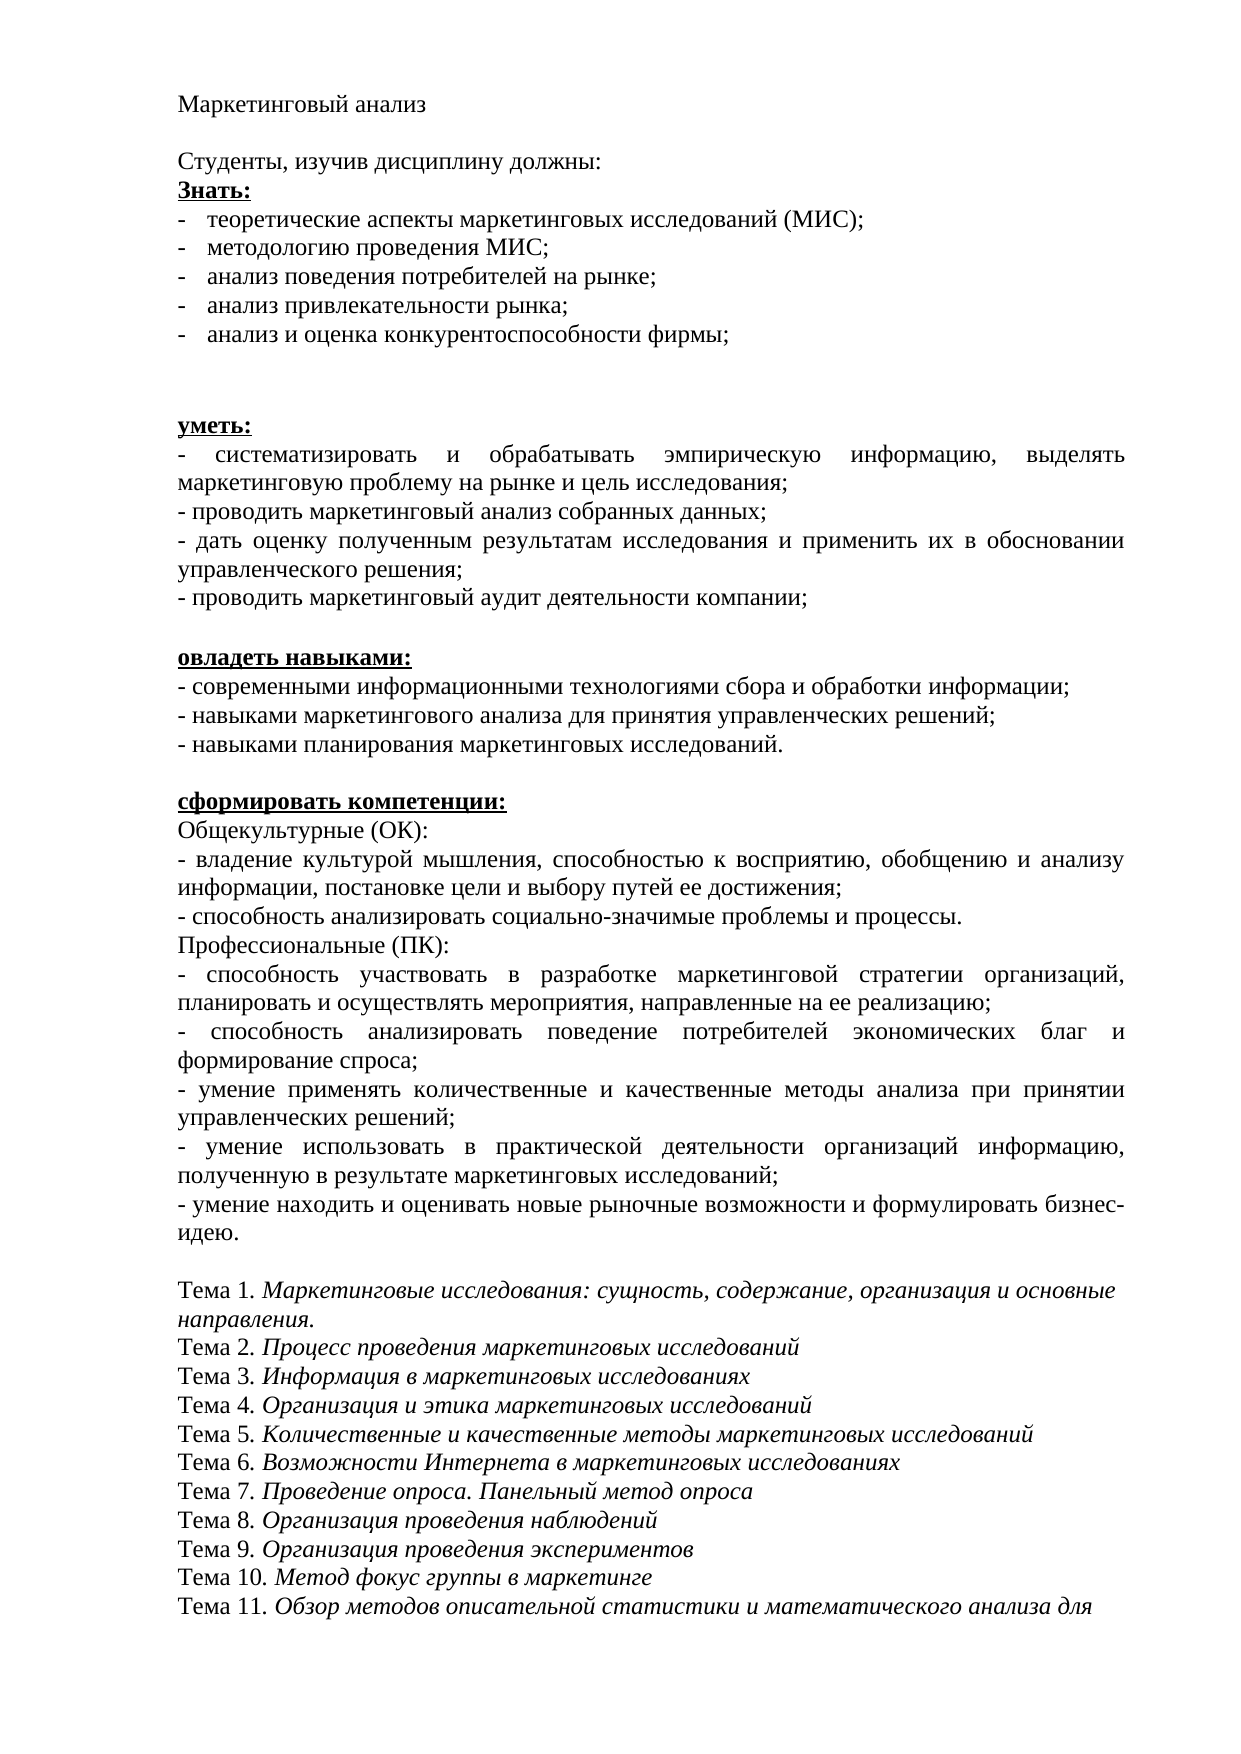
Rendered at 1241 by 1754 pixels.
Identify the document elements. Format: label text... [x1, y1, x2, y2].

table_cell Тема 8. Организация проведения наблюдений [166, 1505, 1137, 1534]
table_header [166, 89, 1137, 1275]
table_cell Тема 1. Маркетинговые исследования: сущность, содержание, организация и основные направления. [166, 1275, 1137, 1332]
table_cell Тема 4. Организация и этика маркетинговых исследований [166, 1390, 1137, 1419]
table_cell Тема 2. Процесс проведения маркетинговых исследований [166, 1333, 1137, 1361]
table_cell Тема 3. Информация в маркетинговых исследованиях [166, 1361, 1137, 1390]
table_cell Тема 6. Возможности Интернета в маркетинговых исследованиях [166, 1448, 1137, 1476]
table_cell Тема 5. Количественные и качественные методы маркетинговых исследований [166, 1419, 1137, 1447]
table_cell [166, 1591, 1137, 1620]
table_cell Тема 10. Метод фокус группы в маркетинге [166, 1563, 1137, 1591]
table_cell Тема 9. Организация проведения экспериментов [166, 1534, 1137, 1562]
table_cell Тема 7. Проведение опроса. Панельный метод опроса [166, 1476, 1137, 1505]
